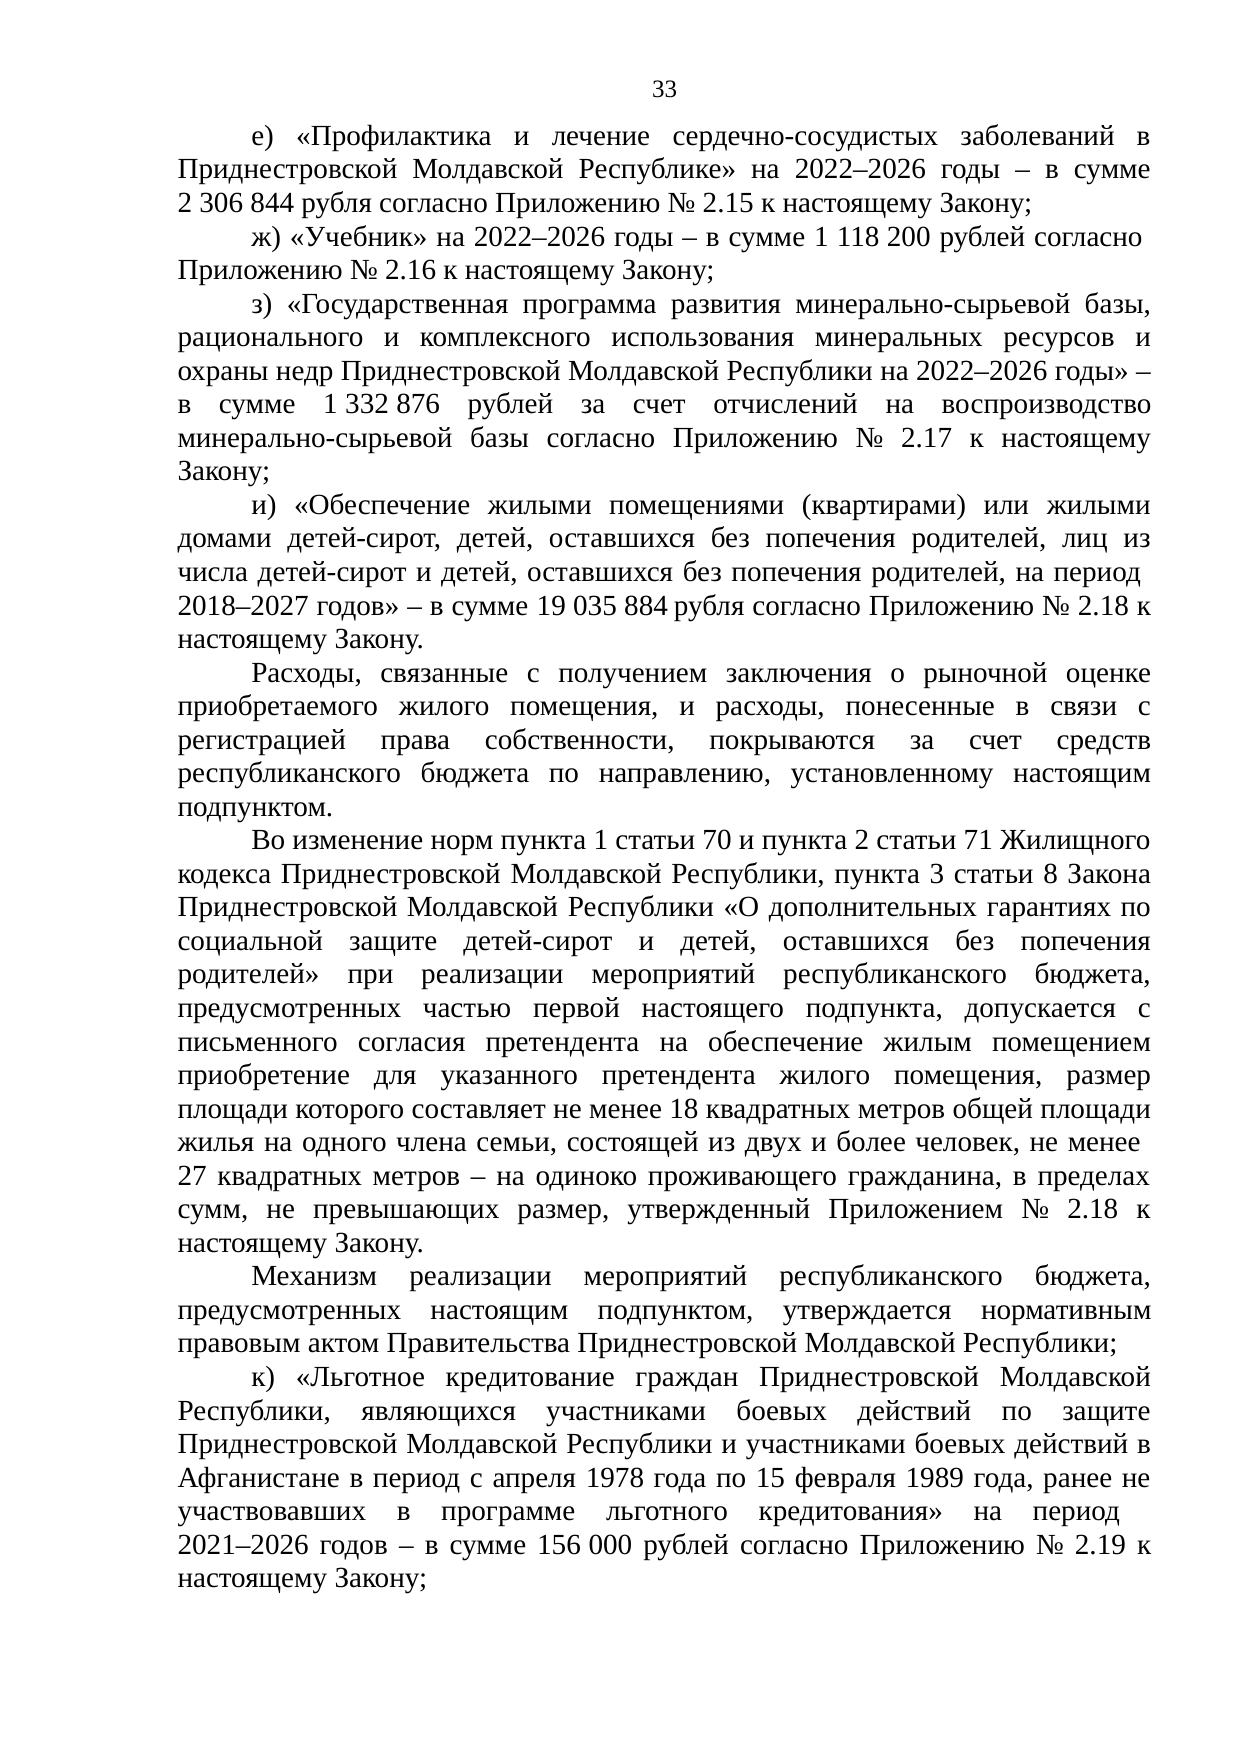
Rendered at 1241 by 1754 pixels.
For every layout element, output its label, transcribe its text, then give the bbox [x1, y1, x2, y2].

text е) «Профилактика и лечение сердечно-сосудистых заболеваний в Приднестровской Молдавской Республике» на 2022–2026 годы – в сумме 2 306 844 рубля согласно Приложению № 2.15 к настоящему Закону; [177, 118, 1152, 219]
text ж) «Учебник» на 2022–2026 годы – в сумме 1 118 200 рублей согласно Приложению № 2.16 к настоящему Закону; [177, 219, 1152, 286]
text Расходы, связанные с получением заключения о рыночной оценке приобретаемого жилого помещения, и расходы, понесенные в связи с регистрацией права собственности, покрываются за счет средств республиканского бюджета по направлению, установленному настоящим подпунктом. [177, 655, 1152, 822]
text и) «Обеспечение жилыми помещениями (квартирами) или жилыми домами детей-сирот, детей, оставшихся без попечения родителей, лиц из числа детей-сирот и детей, оставшихся без попечения родителей, на период 2018–2027 годов» – в сумме 19 035 884 рубля согласно Приложению № 2.18 к настоящему Закону. [177, 487, 1152, 655]
text Механизм реализации мероприятий республиканского бюджета, предусмотренных настоящим подпунктом, утверждается нормативным правовым актом Правительства Приднестровской Молдавской Республики; [177, 1258, 1152, 1359]
text к) «Льготное кредитование граждан Приднестровской Молдавской Республики, являющихся участниками боевых действий по защите Приднестровской Молдавской Республики и участниками боевых действий в Афганистане в период с апреля 1978 года по 15 февраля 1989 года, ранее не участвовавших в программе льготного кредитования» на период 2021–2026 годов – в сумме 156 000 рублей согласно Приложению № 2.19 к настоящему Закону; [177, 1359, 1152, 1594]
text з) «Государственная программа развития минерально-сырьевой базы, рационального и комплексного использования минеральных ресурсов и охраны недр Приднестровской Молдавской Республики на 2022–2026 годы» – в сумме 1 332 876 рублей за счет отчислений на воспроизводство минерально-сырьевой базы согласно Приложению № 2.17 к настоящему Закону; [177, 286, 1152, 487]
text Во изменение норм пункта 1 статьи 70 и пункта 2 статьи 71 Жилищного кодекса Приднестровской Молдавской Республики, пункта 3 статьи 8 Закона Приднестровской Молдавской Республики «О дополнительных гарантиях по социальной защите детей-сирот и детей, оставшихся без попечения родителей» при реализации мероприятий республиканского бюджета, предусмотренных частью первой настоящего подпункта, допускается с письменного согласия претендента на обеспечение жилым помещением приобретение для указанного претендента жилого помещения, размер площади которого составляет не менее 18 квадратных метров общей площади жилья на одного члена семьи, состоящей из двух и более человек, не менее 27 квадратных метров – на одиноко проживающего гражданина, в пределах сумм, не превышающих размер, утвержденный Приложением № 2.18 к настоящему Закону. [177, 822, 1152, 1258]
